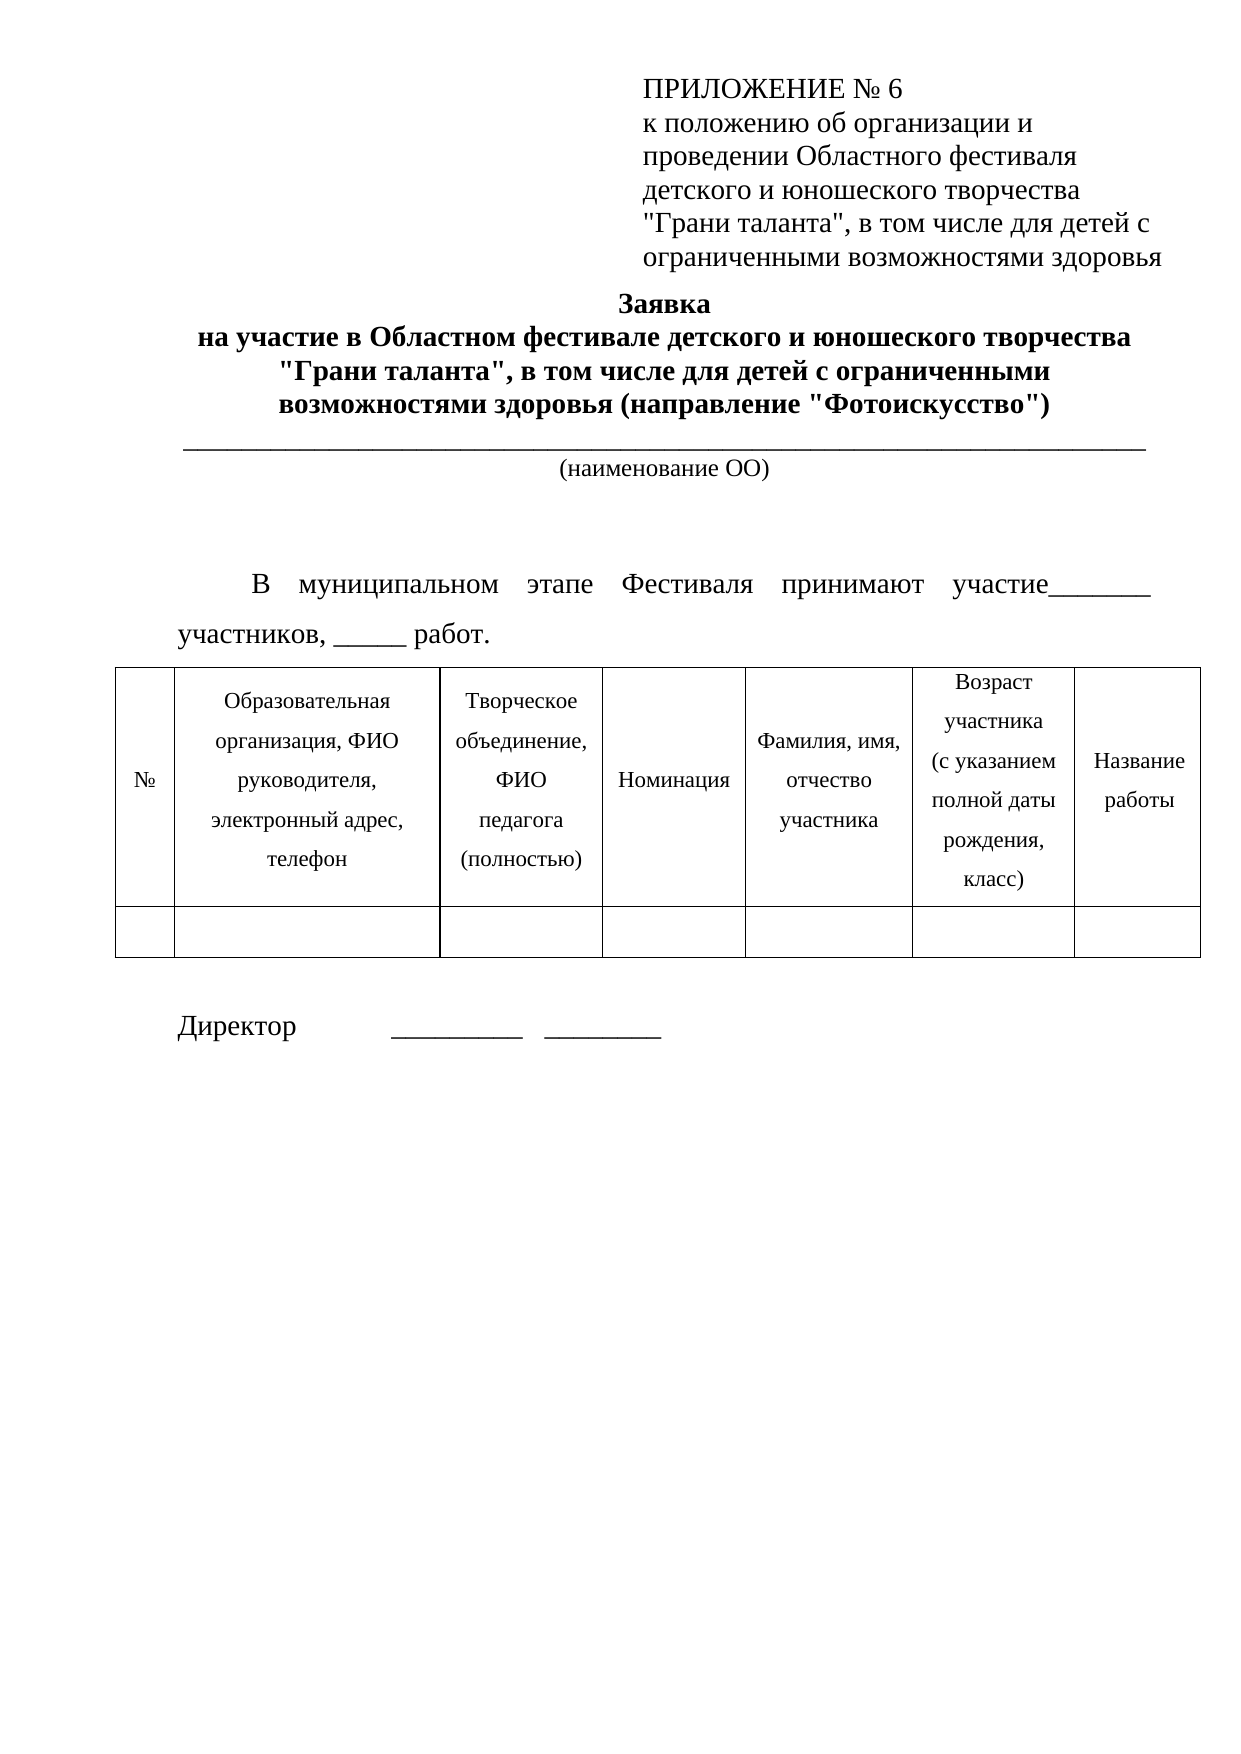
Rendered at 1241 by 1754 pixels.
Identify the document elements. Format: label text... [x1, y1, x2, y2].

table_header Образовательная организация, ФИО руководителя, электронный адрес, телефон [175, 668, 439, 906]
table_header Возраст участника (с указанием полной даты рождения, класс) [913, 668, 1074, 906]
table_cell [1075, 907, 1200, 957]
table_cell [913, 907, 1074, 957]
text __________________________________________________________________ (наименование ОО) [177, 420, 1152, 482]
text возможностями здоровья (направление "Фотоискусство") [177, 386, 1152, 420]
text на участие в Областном фестивале детского и юношеского творчества [177, 319, 1152, 353]
table_header Творческое объединение, ФИО педагога (полностью) [441, 668, 602, 906]
text Заявка [177, 286, 1152, 319]
text В муниципальном этапе Фестиваля принимают участие_______ участников, _____ работ. [177, 566, 1152, 650]
table_cell [175, 907, 439, 957]
table_cell [603, 907, 745, 957]
table_header Фамилия, имя, отчество участника [746, 668, 912, 906]
table_header Название работы [1075, 668, 1200, 906]
table_cell [116, 907, 174, 957]
table_header № [116, 668, 174, 906]
text "Грани таланта", в том числе для детей с ограниченными [177, 353, 1152, 386]
table_cell [441, 907, 602, 957]
table_cell [746, 907, 912, 957]
text Директор _________ ________ [177, 1008, 1152, 1042]
table_header Номинация [603, 668, 745, 906]
